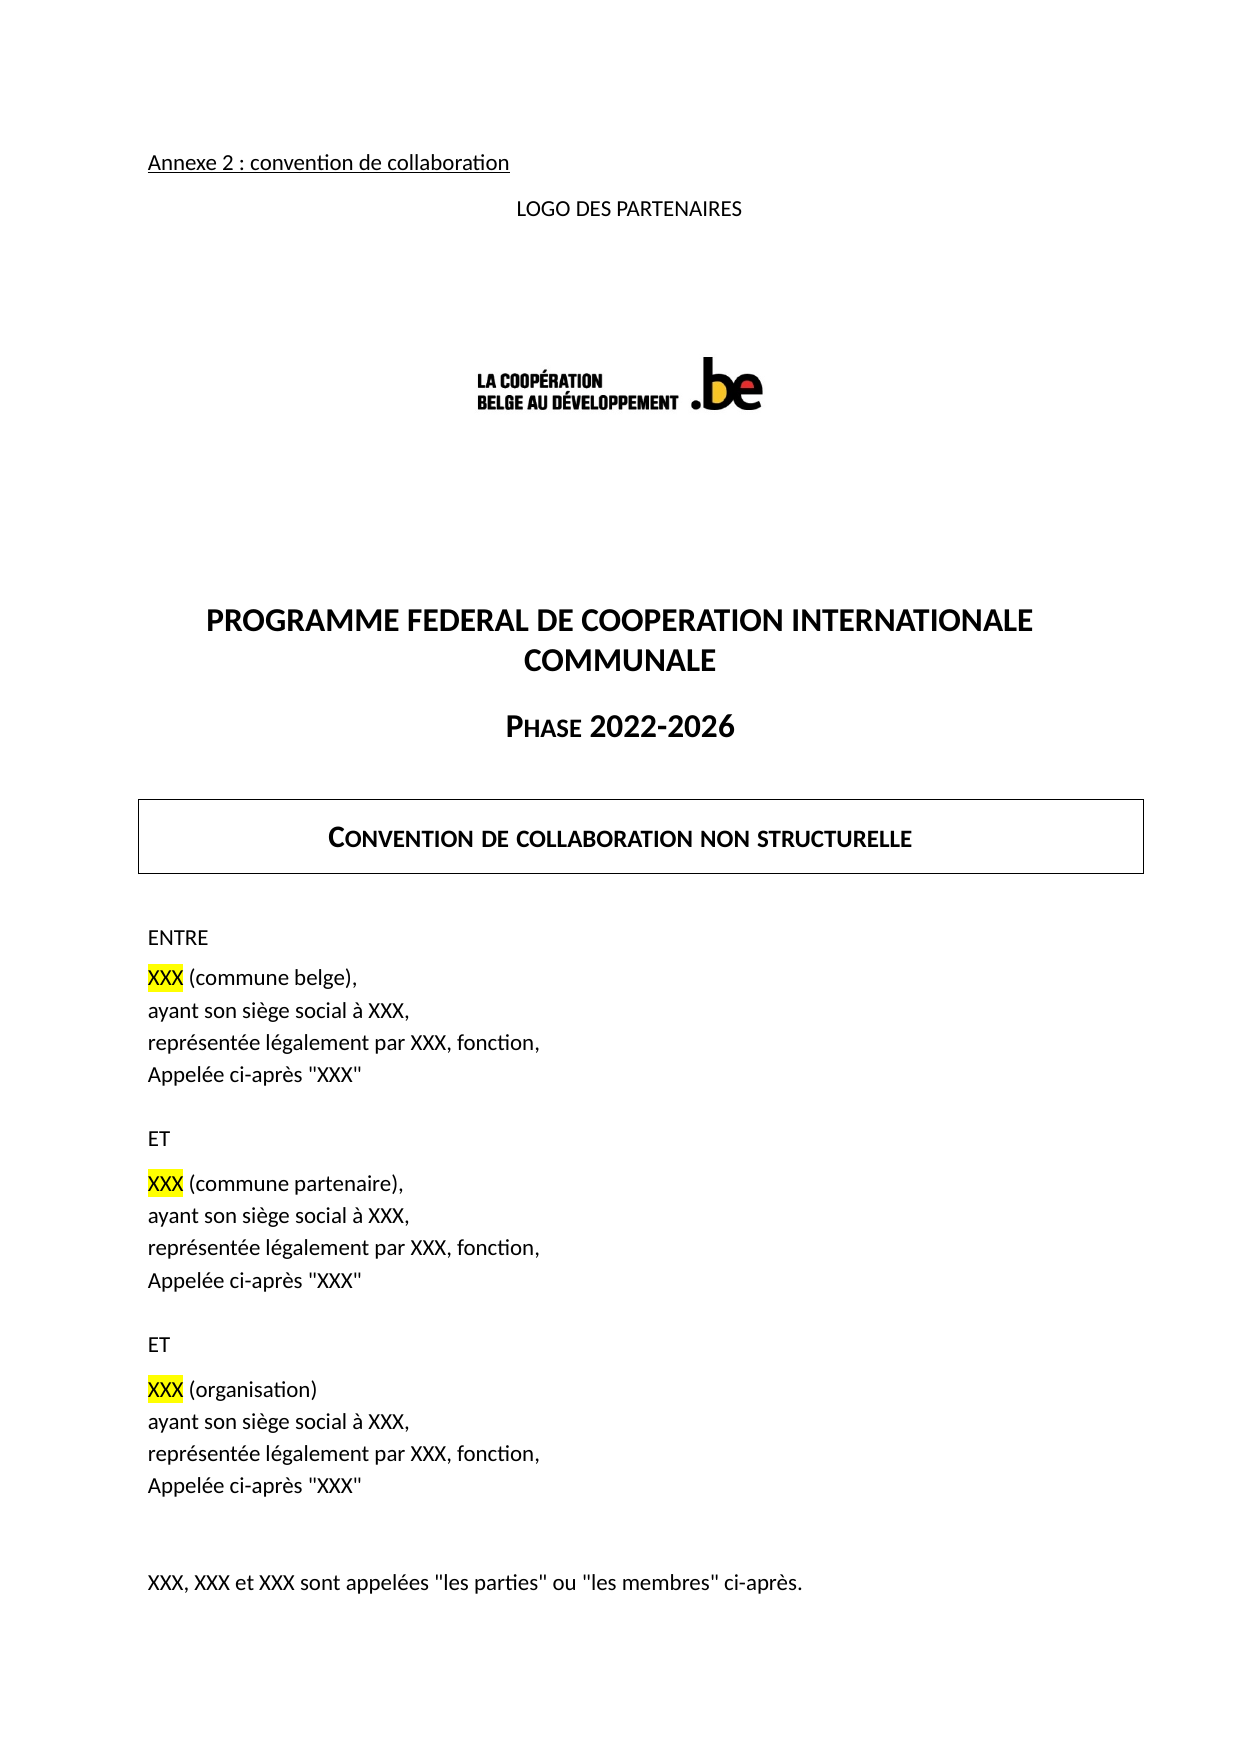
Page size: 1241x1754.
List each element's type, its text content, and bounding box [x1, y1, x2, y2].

text Annexe 2 : convention de collaboration [148, 148, 1093, 176]
text ET [148, 1330, 1093, 1358]
text Appelée ci-après "XXX" [148, 1471, 1093, 1499]
text ayant son siège social à XXX, [148, 996, 1093, 1024]
text Convention de collaboration non structurelle [148, 818, 1093, 856]
text ET [148, 1124, 1093, 1152]
text représentée légalement par XXX, fonction, [148, 1233, 1093, 1262]
text représentée légalement par XXX, fonction, [148, 1439, 1093, 1467]
text ENTRE [148, 923, 1093, 951]
text représentée légalement par XXX, fonction, [148, 1028, 1093, 1056]
text ayant son siège social à XXX, [148, 1407, 1093, 1435]
subtitle PROGRAMME FEDERAL DE COOPERATION INTERNATIONALE cOMMUNALE [148, 598, 1093, 680]
text XXX, XXX et XXX sont appelées "les parties" ou "les membres" ci-après. [148, 1568, 1093, 1596]
text Appelée ci-après "XXX" [148, 1060, 1093, 1088]
text XXX (commune belge), [148, 963, 1093, 992]
picture [425, 304, 815, 463]
text Appelée ci-après "XXX" [148, 1266, 1093, 1294]
text XXX (commune partenaire), [183, 1169, 1093, 1197]
text ayant son siège social à XXX, [148, 1201, 1093, 1229]
text Phase 2022-2026 [148, 705, 1093, 746]
subtitle LOGO DES PARTENAIRES [148, 194, 1093, 222]
text XXX (organisation) [183, 1375, 1093, 1403]
